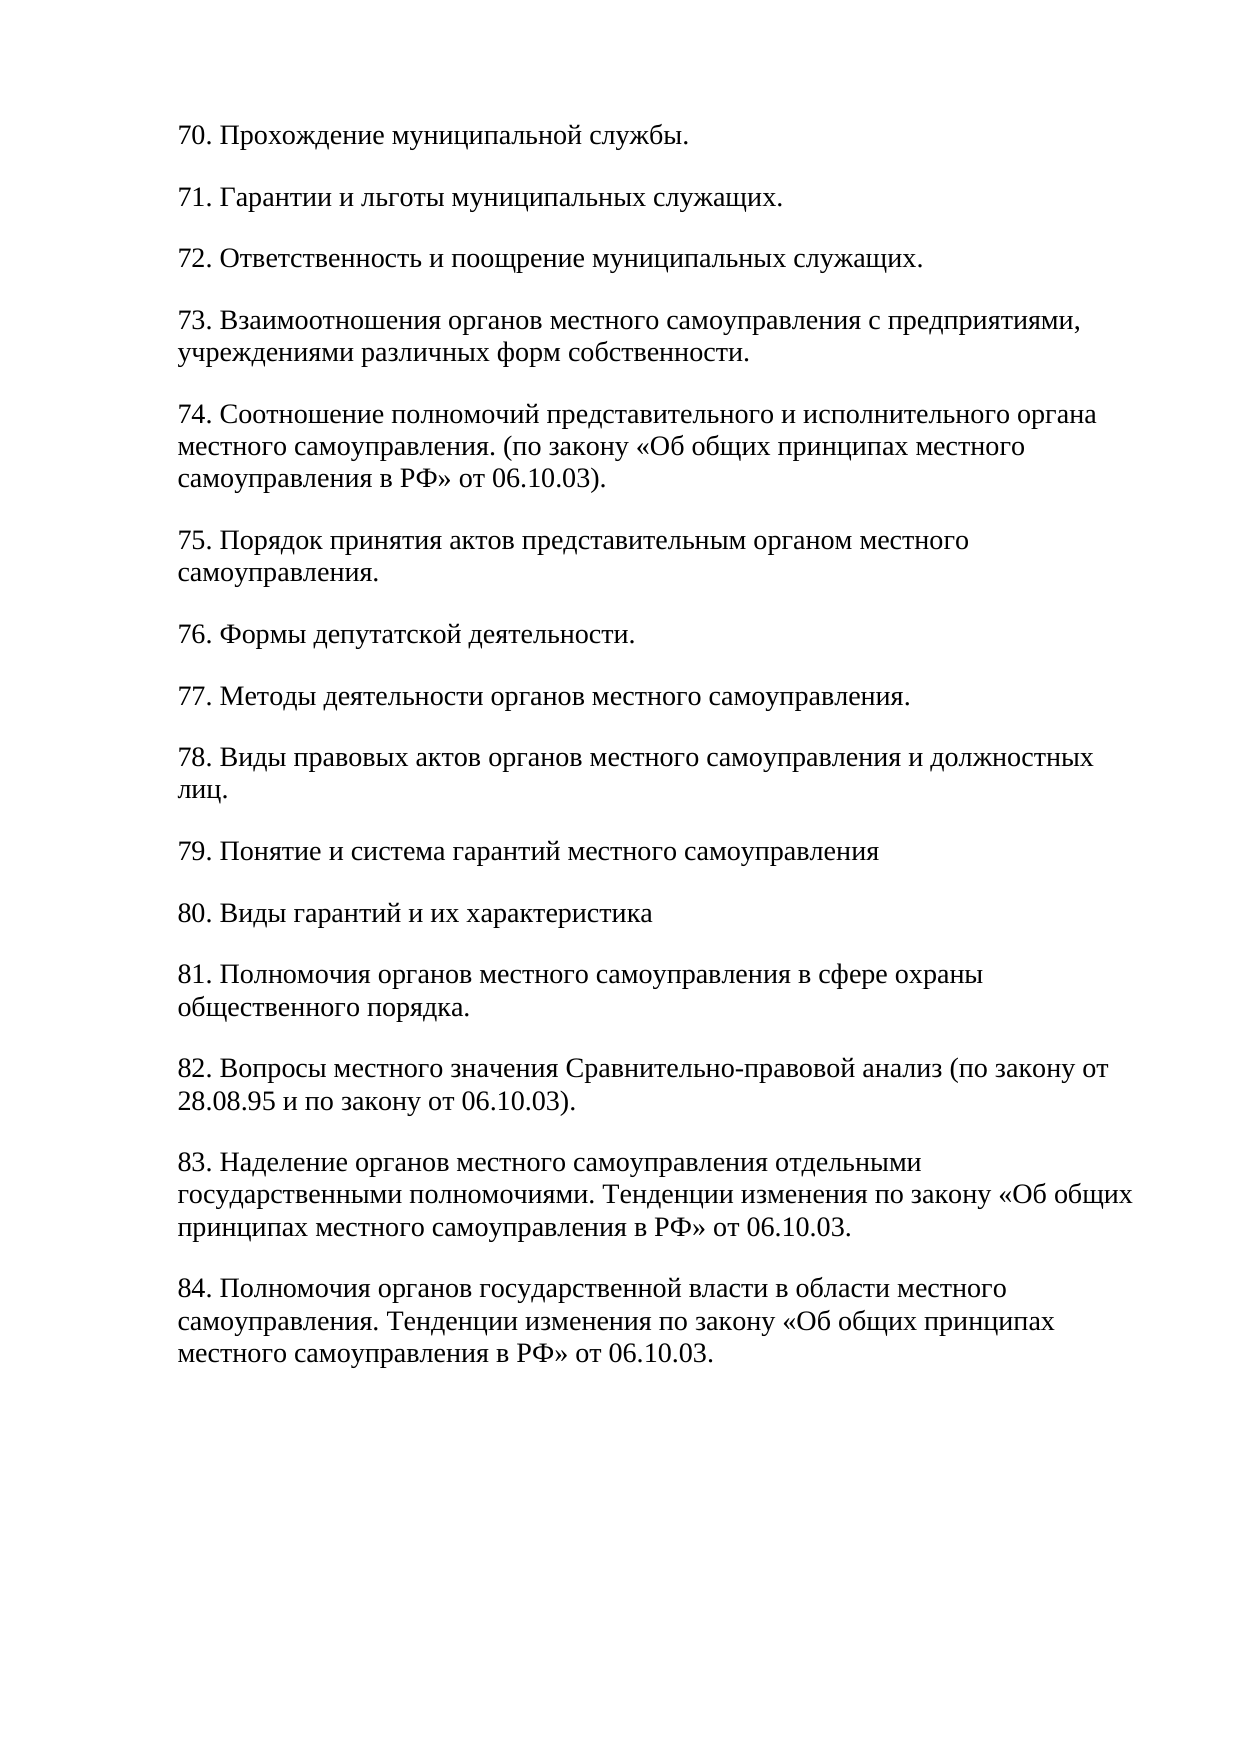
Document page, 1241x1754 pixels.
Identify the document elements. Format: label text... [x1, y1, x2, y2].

text 79. Понятие и система гарантий местного самоуправления [177, 834, 1152, 867]
text 83. Наделение органов местного самоуправления отдельными государственными полномочиями. Тенденции изменения по закону «Об общих принципах местного самоуправления в РФ» от 06.10.03. [177, 1145, 1152, 1242]
text 73. Взаимоотношения органов местного самоуправления с предприятиями, учреждениями различных форм собственности. [177, 303, 1152, 368]
text 76. Формы депутатской деятельности. [177, 617, 1152, 649]
text 82. Вопросы местного значения Сравнительно-правовой анализ (по закону от 28.08.95 и по закону от 06.10.03). [177, 1051, 1152, 1116]
text 70. Прохождение муниципальной службы. [177, 118, 1152, 151]
text 78. Виды правовых актов органов местного самоуправления и должностных лиц. [177, 740, 1152, 805]
text 75. Порядок принятия актов представительным органом местного самоуправления. [177, 523, 1152, 588]
text 84. Полномочия органов государственной власти в области местного самоуправления. Тенденции изменения по закону «Об общих принципах местного самоуправления в РФ» от 06.10.03. [177, 1272, 1152, 1369]
text 81. Полномочия органов местного самоуправления в сфере охраны общественного порядка. [177, 957, 1152, 1022]
text 77. Методы деятельности органов местного самоуправления. [177, 679, 1152, 711]
text 71. Гарантии и льготы муниципальных служащих. [177, 180, 1152, 212]
text 74. Соотношение полномочий представительного и исполнительного органа местного самоуправления. (по закону «Об общих принципах местного самоуправления в РФ» от 06.10.03). [177, 397, 1152, 494]
text 72. Ответственность и поощрение муниципальных служащих. [177, 241, 1152, 274]
text 80. Виды гарантий и их характеристика [177, 896, 1152, 928]
